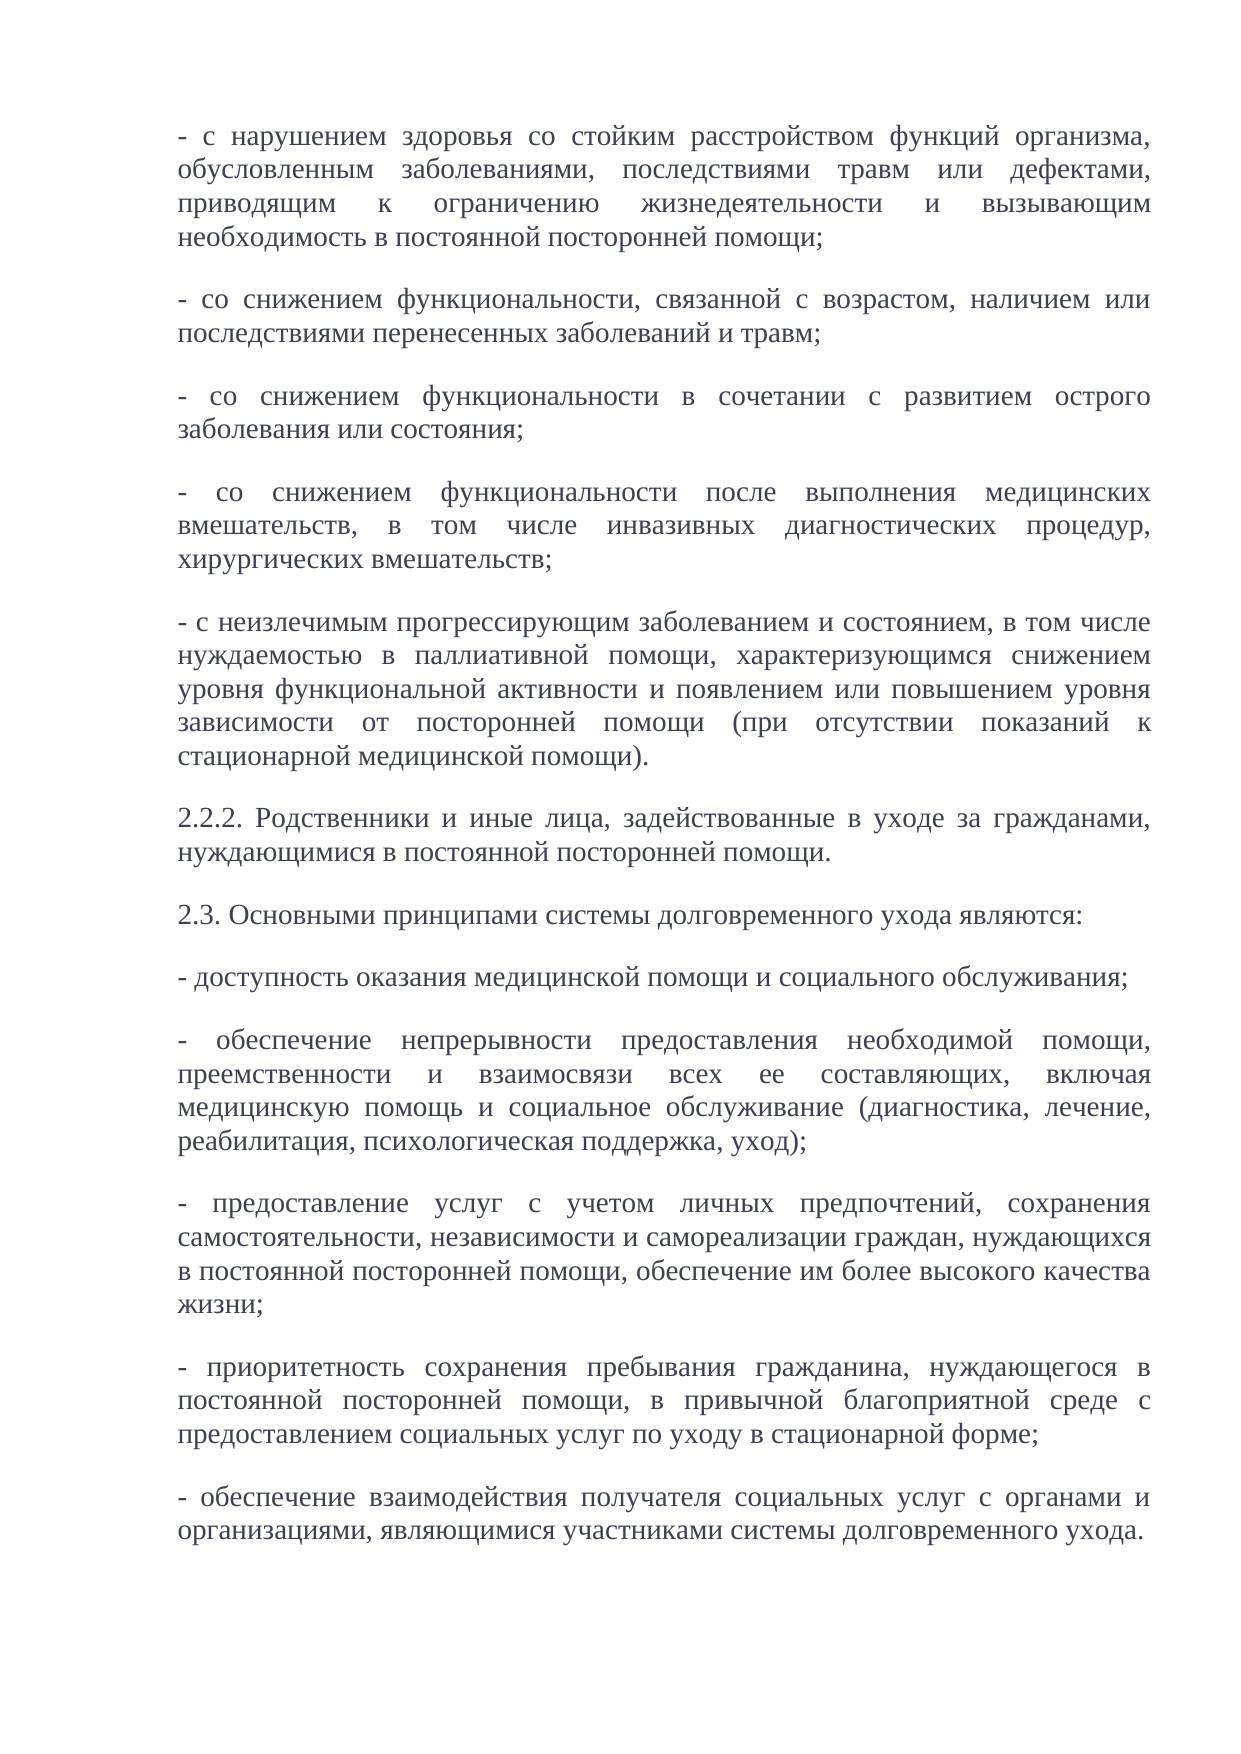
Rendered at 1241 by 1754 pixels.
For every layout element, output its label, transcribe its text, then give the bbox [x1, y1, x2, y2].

text - с неизлечимым прогрессирующим заболеванием и состоянием, в том числе нуждаемостью в паллиативной помощи, характеризующимся снижением уровня функциональной активности и появлением или повышением уровня зависимости от посторонней помощи (при отсутствии показаний к стационарной медицинской помощи). [177, 604, 1152, 771]
text 2.3. Основными принципами системы долговременного ухода являются: [177, 897, 1152, 930]
text - с нарушением здоровья со стойким расстройством функций организма, обусловленным заболеваниями, последствиями травм или дефектами, приводящим к ограничению жизнедеятельности и вызывающим необходимость в постоянной посторонней помощи; [177, 118, 1152, 252]
text - доступность оказания медицинской помощи и социального обслуживания; [177, 959, 1152, 993]
text - предоставление услуг с учетом личных предпочтений, сохранения самостоятельности, независимости и самореализации граждан, нуждающихся в постоянной посторонней помощи, обеспечение им более высокого качества жизни; [177, 1186, 1152, 1320]
text - со снижением функциональности после выполнения медицинских вмешательств, в том числе инвазивных диагностических процедур, хирургических вмешательств; [177, 474, 1152, 574]
text - со снижением функциональности в сочетании с развитием острого заболевания или состояния; [177, 378, 1152, 445]
text - обеспечение взаимодействия получателя социальных услуг с органами и организациями, являющимися участниками системы долговременного ухода. [177, 1479, 1152, 1546]
text 2.2.2. Родственники и иные лица, задействованные в уходе за гражданами, нуждающимися в постоянной посторонней помощи. [177, 801, 1152, 868]
text - обеспечение непрерывности предоставления необходимой помощи, преемственности и взаимосвязи всех ее составляющих, включая медицинскую помощь и социальное обслуживание (диагностика, лечение, реабилитация, психологическая поддержка, уход); [177, 1022, 1152, 1156]
text - со снижением функциональности, связанной с возрастом, наличием или последствиями перенесенных заболеваний и травм; [177, 281, 1152, 348]
text - приоритетность сохранения пребывания гражданина, нуждающегося в постоянной посторонней помощи, в привычной благоприятной среде с предоставлением социальных услуг по уходу в стационарной форме; [177, 1349, 1152, 1449]
